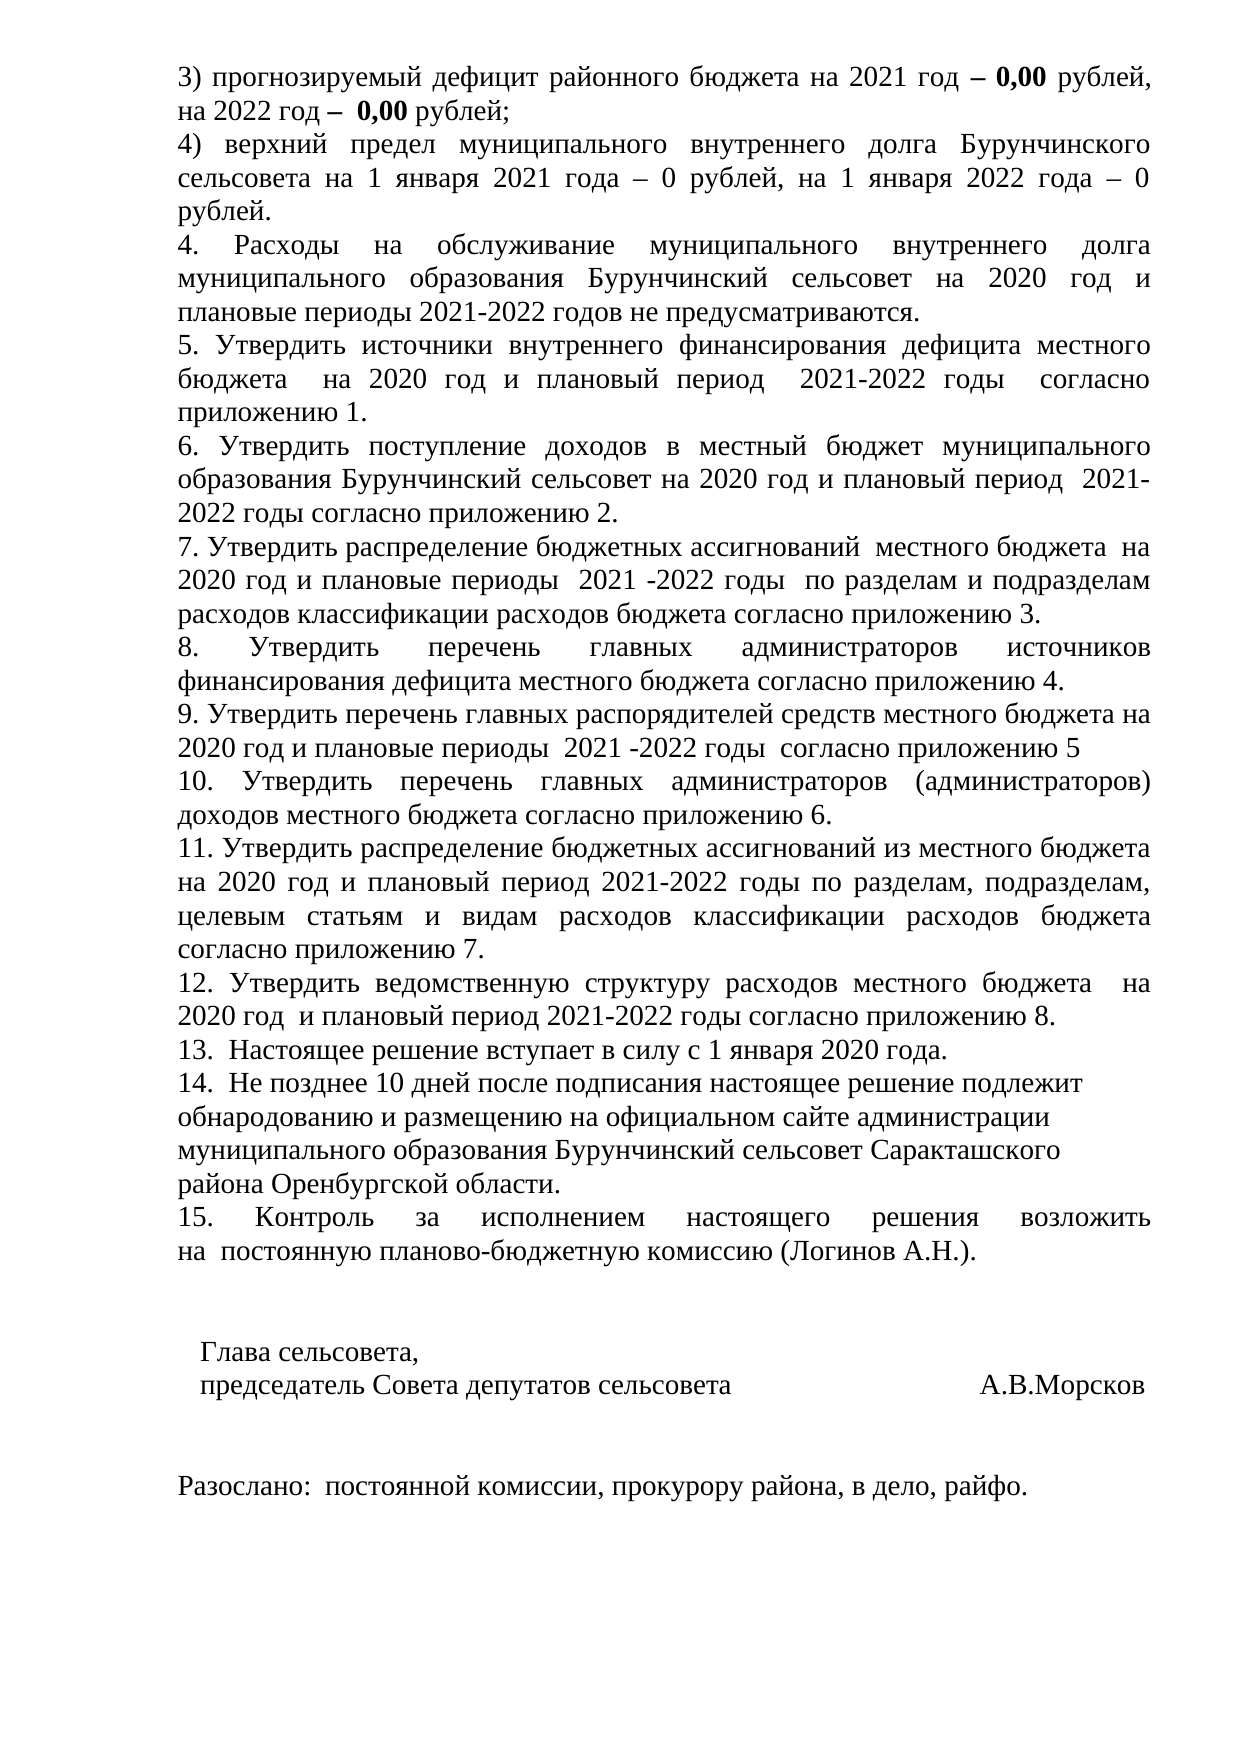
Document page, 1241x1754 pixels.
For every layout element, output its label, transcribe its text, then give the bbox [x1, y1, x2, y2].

text 12. Утвердить ведомственную структуру расходов местного бюджета на 2020 год и плановый период 2021-2022 годы согласно приложению 8. [177, 965, 1152, 1032]
text 3) прогнозируемый дефицит районного бюджета на 2021 год – 0,00 рублей, на 2022 год – 0,00 рублей; [177, 59, 1152, 126]
text 10. Утвердить перечень главных администраторов (администраторов) доходов местного бюджета согласно приложению 6. [177, 763, 1152, 831]
text 11. Утвердить распределение бюджетных ассигнований из местного бюджета на 2020 год и плановый период 2021-2022 годы по разделам, подразделам, целевым статьям и видам расходов классификации расходов бюджета согласно приложению 7. [177, 831, 1152, 965]
text 8. Утвердить перечень главных администраторов источников финансирования дефицита местного бюджета согласно приложению 4. [177, 629, 1152, 696]
text 6. Утвердить поступление доходов в местный бюджет муниципального образования Бурунчинский сельсовет на 2020 год и плановый период 2021-2022 годы согласно приложению 2. [177, 428, 1152, 529]
text 4. Расходы на обслуживание муниципального внутреннего долга муниципального образования Бурунчинский сельсовет на 2020 год и плановые периоды 2021-2022 годов не предусматриваются. [177, 227, 1152, 327]
text 15. Контроль за исполнением настоящего решения возложить на постоянную планово-бюджетную комиссию (Логинов А.Н.). [177, 1199, 1152, 1267]
text 7. Утвердить распределение бюджетных ассигнований местного бюджета на 2020 год и плановые периоды 2021 -2022 годы по разделам и подразделам расходов классификации расходов бюджета согласно приложению 3. [177, 529, 1152, 629]
text 5. Утвердить источники внутреннего финансирования дефицита местного бюджета на 2020 год и плановый период 2021-2022 годы согласно приложению 1. [177, 327, 1152, 428]
text 4) верхний предел муниципального внутреннего долга Бурунчинского сельсовета на 1 января 2021 года – 0 рублей, на 1 января 2022 года – 0 рублей. [177, 126, 1152, 227]
table_header Глава сельсовета, председатель Совета депутатов сельсовета А.В.Морсков [189, 1334, 1205, 1434]
text 9. Утвердить перечень главных распорядителей средств местного бюджета на 2020 год и плановые периоды 2021 -2022 годы согласно приложению 5 [177, 696, 1152, 763]
text 13. Настоящее решение вступает в силу с 1 января 2020 года. 14. Не позднее 10 дней после подписания настоящее решение подлежит обнародованию и размещению на официальном сайте администрации муниципального образования Бурунчинский сельсовет Саракташского района Оренбургской области. [177, 1032, 1152, 1199]
text Разослано: постоянной комиссии, прокурору района, в дело, райфо. [177, 1468, 1152, 1501]
